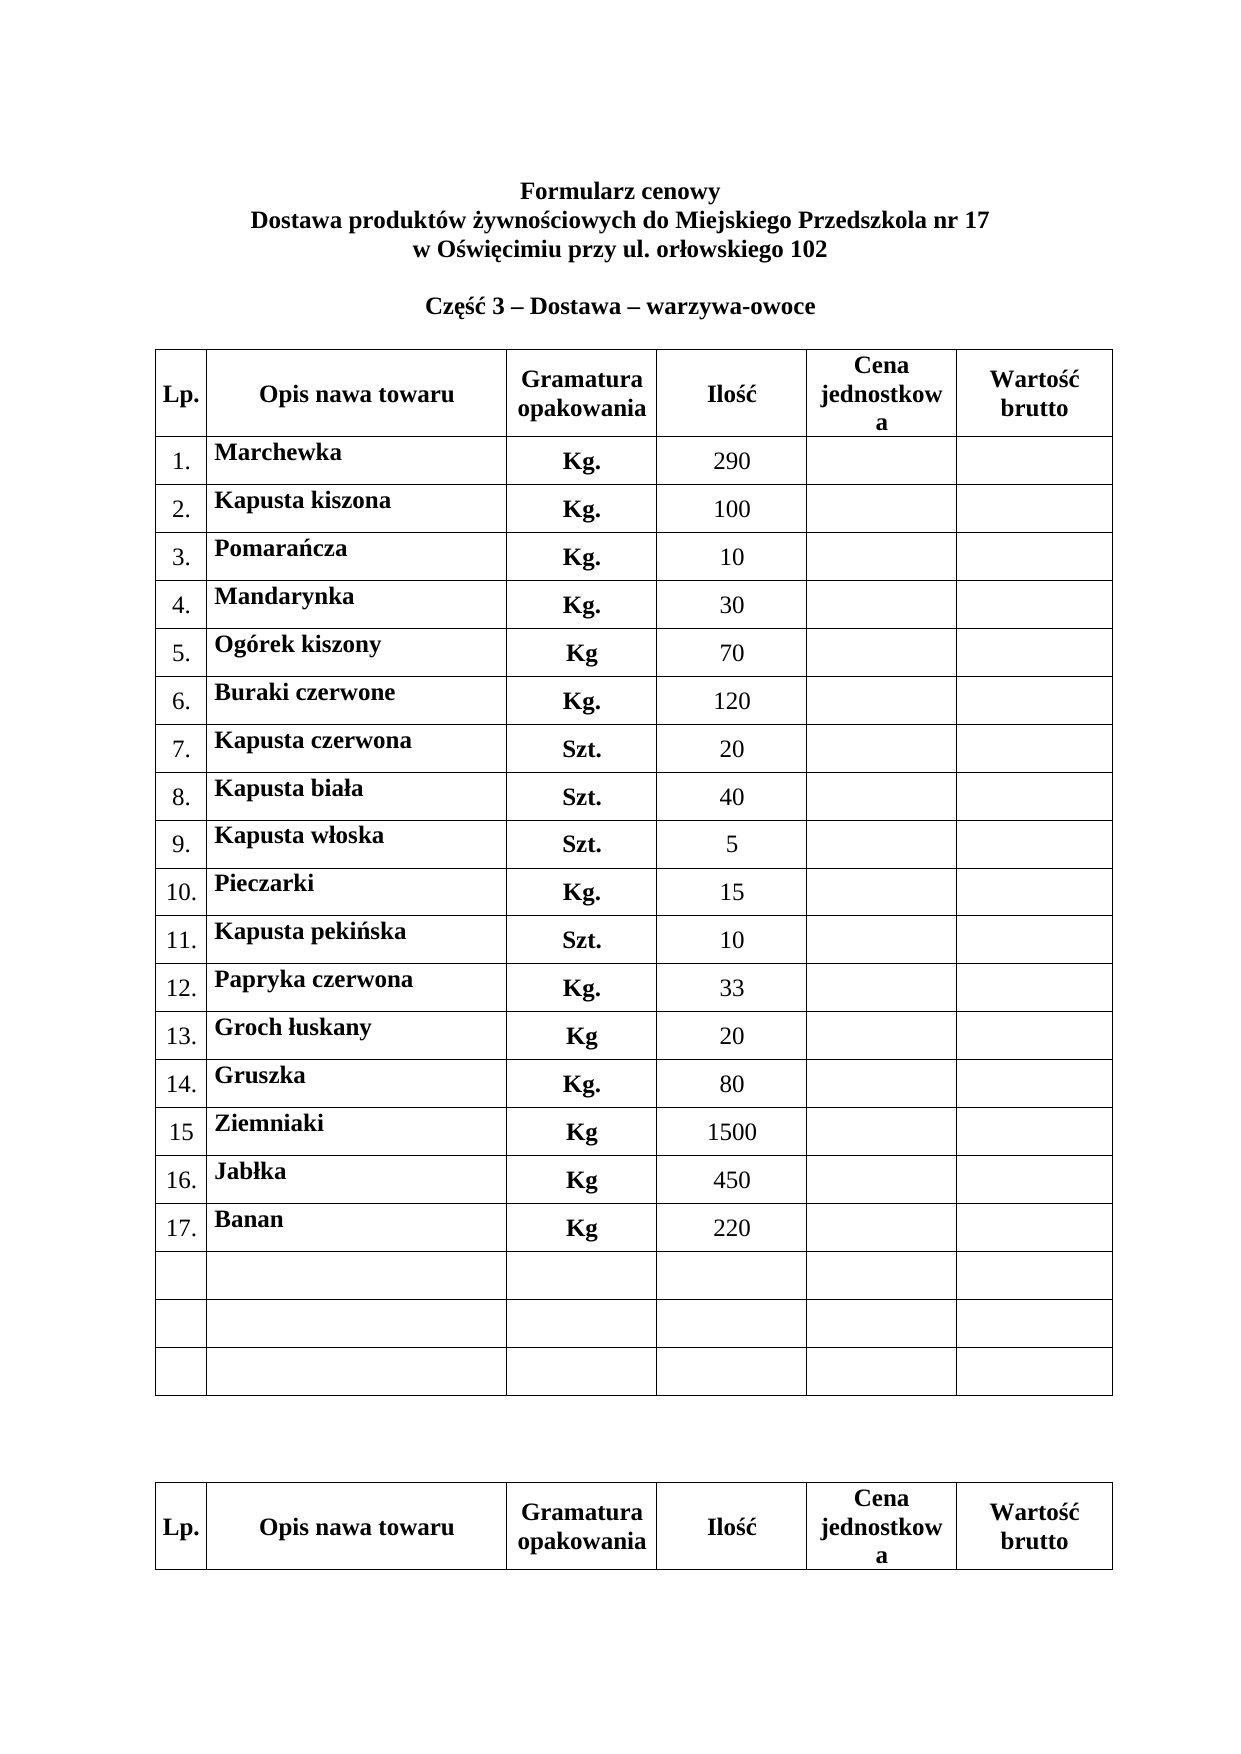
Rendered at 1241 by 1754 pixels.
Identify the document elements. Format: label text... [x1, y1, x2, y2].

table_header Cena jednostkowa [807, 1483, 956, 1569]
table_cell Papryka czerwona [207, 964, 506, 1011]
table_header Gramatura opakowania [507, 350, 656, 436]
table_cell 7. [156, 725, 206, 772]
table_header Lp. [156, 350, 206, 436]
table_cell [957, 581, 1112, 628]
table_cell [957, 1108, 1112, 1155]
table_header Ilość [657, 350, 806, 436]
table_cell 1500 [657, 1108, 806, 1155]
table_cell Kg. [507, 1060, 656, 1107]
table_cell [807, 437, 956, 484]
table_cell [807, 1012, 956, 1059]
table_cell 9. [156, 821, 206, 867]
table_cell 290 [657, 437, 806, 484]
table_cell 15 [657, 869, 806, 915]
table_cell 13. [156, 1012, 206, 1059]
table_cell [957, 869, 1112, 915]
table_cell Groch łuskany [207, 1012, 506, 1059]
table_cell 33 [657, 964, 806, 1011]
table_cell [957, 1012, 1112, 1059]
table_cell [807, 1156, 956, 1203]
table_cell 5 [657, 821, 806, 867]
table_cell Banan [207, 1204, 506, 1251]
table_cell [807, 485, 956, 532]
table_cell [957, 533, 1112, 580]
table_cell Gruszka [207, 1060, 506, 1107]
table_cell [957, 916, 1112, 963]
table_cell Marchewka [207, 437, 506, 484]
table_cell [507, 1348, 656, 1394]
table_cell Kapusta biała [207, 773, 506, 819]
table_cell 30 [657, 581, 806, 628]
table_cell Mandarynka [207, 581, 506, 628]
table_cell Szt. [507, 773, 656, 819]
table_header Lp. [156, 1483, 206, 1569]
table_cell Kg. [507, 437, 656, 484]
table_cell [807, 1204, 956, 1251]
table_cell 10 [657, 916, 806, 963]
table_cell Buraki czerwone [207, 677, 506, 724]
table_cell [156, 1300, 206, 1347]
table_cell 16. [156, 1156, 206, 1203]
table_cell Kg. [507, 677, 656, 724]
table_cell Kg. [507, 964, 656, 1011]
text Część 3 – Dostawa – warzywa-owoce [148, 291, 1093, 320]
table_cell Kg. [507, 533, 656, 580]
table_cell [957, 964, 1112, 1011]
table_cell 11. [156, 916, 206, 963]
table_cell [207, 1252, 506, 1299]
table_cell 14. [156, 1060, 206, 1107]
table_cell [957, 1348, 1112, 1394]
table_cell Ziemniaki [207, 1108, 506, 1155]
table_cell 8. [156, 773, 206, 819]
table_cell [807, 821, 956, 867]
table_cell [957, 1060, 1112, 1107]
table_cell [957, 629, 1112, 676]
table_cell [807, 916, 956, 963]
table_cell Kg. [507, 485, 656, 532]
table_cell Kg [507, 1012, 656, 1059]
table_cell [957, 725, 1112, 772]
table_cell 12. [156, 964, 206, 1011]
table_cell Kapusta czerwona [207, 725, 506, 772]
table_cell [957, 821, 1112, 867]
table_cell [507, 1252, 656, 1299]
table_cell 220 [657, 1204, 806, 1251]
table_cell [807, 1252, 956, 1299]
table_cell Kg [507, 1108, 656, 1155]
table_cell [807, 1060, 956, 1107]
table_cell [807, 533, 956, 580]
table_cell Szt. [507, 916, 656, 963]
table_cell Ogórek kiszony [207, 629, 506, 676]
table_cell 10 [657, 533, 806, 580]
table_cell [807, 581, 956, 628]
table_cell [807, 964, 956, 1011]
table_cell 4. [156, 581, 206, 628]
text Formularz cenowy [148, 176, 1093, 205]
table_header Wartość brutto [957, 350, 1112, 436]
table_cell [657, 1300, 806, 1347]
table_cell 15 [156, 1108, 206, 1155]
table_cell Jabłka [207, 1156, 506, 1203]
table_cell [807, 869, 956, 915]
table_cell Szt. [507, 821, 656, 867]
table_cell Pieczarki [207, 869, 506, 915]
table_cell Kg. [507, 581, 656, 628]
table_cell 70 [657, 629, 806, 676]
table_cell 40 [657, 773, 806, 819]
table_cell [957, 773, 1112, 819]
table_cell Pomarańcza [207, 533, 506, 580]
table_cell 2. [156, 485, 206, 532]
table_cell Kg [507, 629, 656, 676]
table_cell 120 [657, 677, 806, 724]
table_cell [207, 1348, 506, 1394]
table_cell 80 [657, 1060, 806, 1107]
table_cell Kg [507, 1156, 656, 1203]
table_cell [207, 1300, 506, 1347]
table_cell 100 [657, 485, 806, 532]
table_cell [156, 1252, 206, 1299]
table_cell 20 [657, 725, 806, 772]
text w Oświęcimiu przy ul. orłowskiego 102 [148, 234, 1093, 263]
table_header Wartość brutto [957, 1483, 1112, 1569]
table_cell 450 [657, 1156, 806, 1203]
table_cell Kg. [507, 869, 656, 915]
table_cell [807, 1300, 956, 1347]
table_cell [957, 1204, 1112, 1251]
text Dostawa produktów żywnościowych do Miejskiego Przedszkola nr 17 [148, 205, 1093, 234]
table_header Ilość [657, 1483, 806, 1569]
table_cell [156, 1348, 206, 1394]
table_header Gramatura opakowania [507, 1483, 656, 1569]
table_cell [807, 1108, 956, 1155]
table_cell [657, 1348, 806, 1394]
table_cell [807, 725, 956, 772]
table_header Opis nawa towaru [207, 350, 506, 436]
table_cell [957, 677, 1112, 724]
table_cell [807, 773, 956, 819]
table_cell [807, 629, 956, 676]
table_cell [957, 1300, 1112, 1347]
table_header Cena jednostkowa [807, 350, 956, 436]
table_cell Szt. [507, 725, 656, 772]
table_cell 6. [156, 677, 206, 724]
table_cell Kapusta kiszona [207, 485, 506, 532]
table_cell 20 [657, 1012, 806, 1059]
table_cell 3. [156, 533, 206, 580]
table_header Opis nawa towaru [207, 1483, 506, 1569]
table_cell [507, 1300, 656, 1347]
table_cell 1. [156, 437, 206, 484]
table_cell [957, 1156, 1112, 1203]
table_cell [807, 677, 956, 724]
table_cell [657, 1252, 806, 1299]
table_cell Kapusta pekińska [207, 916, 506, 963]
table_cell [957, 437, 1112, 484]
table_cell Kg [507, 1204, 656, 1251]
table_cell 5. [156, 629, 206, 676]
table_cell Kapusta włoska [207, 821, 506, 867]
table_cell 17. [156, 1204, 206, 1251]
table_cell [957, 485, 1112, 532]
table_cell [807, 1348, 956, 1394]
table_cell [957, 1252, 1112, 1299]
table_cell 10. [156, 869, 206, 915]
